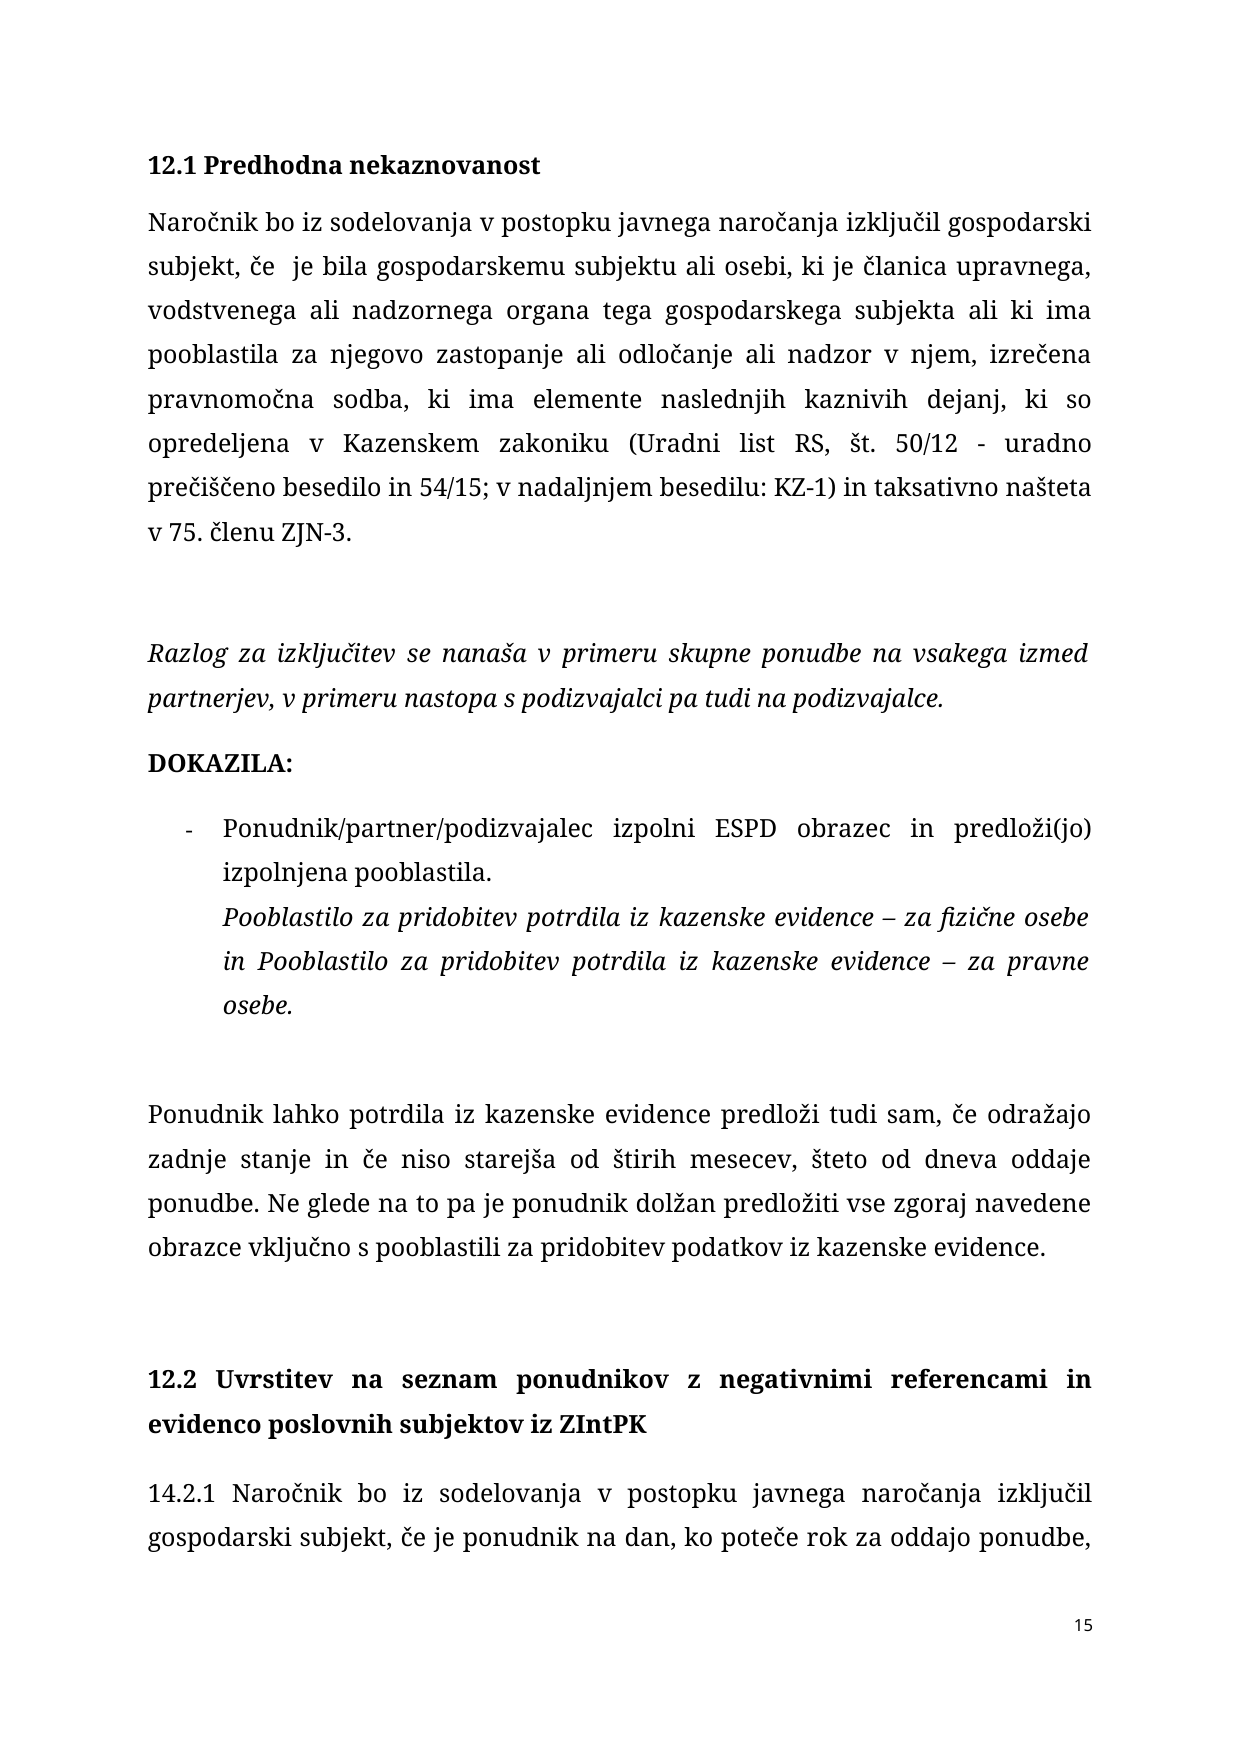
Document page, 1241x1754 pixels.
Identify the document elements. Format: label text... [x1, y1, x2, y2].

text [148, 1476, 1093, 1554]
subtitle 12.2 Uvrstitev na seznam ponudnikov z negativnimi referencami in evidenco poslovnih subjektov iz ZIntPK [148, 1362, 1093, 1441]
text Ponudnik lahko potrdila iz kazenske evidence predloži tudi sam, če odražajo zadnje stanje in če niso starejša od štirih mesecev, šteto od dneva oddaje ponudbe. Ne glede na to pa je ponudnik dolžan predložiti vse zgoraj navedene obrazce vključno s pooblastili za pridobitev podatkov iz kazenske evidence. [148, 1097, 1093, 1264]
text DOKAZILA: [148, 746, 1093, 779]
text Pooblastilo za pridobitev potrdila iz kazenske evidence – za fizične osebe in Pooblastilo za pridobitev potrdila iz kazenske evidence – za pravne osebe. [223, 899, 1093, 1022]
text 12.1 Predhodna nekaznovanost [148, 148, 1093, 182]
text Razlog za izključitev se nanaša v primeru skupne ponudbe na vsakega izmed partnerjev, v primeru nastopa s podizvajalci pa tudi na podizvajalce. [148, 636, 1093, 714]
list Ponudnik/partner/podizvajalec izpolni ESPD obrazec in predloži(jo) izpolnjena pooblastila. [185, 811, 1093, 889]
text Naročnik bo iz sodelovanja v postopku javnega naročanja izključil gospodarski subjekt, če je bila gospodarskemu subjektu ali osebi, ki je članica upravnega, vodstvenega ali nadzornega organa tega gospodarskega subjekta ali ki ima pooblastila za njegovo zastopanje ali odločanje ali nadzor v njem, izrečena pravnomočna sodba, ki ima elemente naslednjih kaznivih dejanj, ki so opredeljena v Kazenskem zakoniku (Uradni list RS, št. 50/12 - uradno prečiščeno besedilo in 54/15; v nadaljnjem besedilu: KZ-1) in taksativno našteta v 75. členu ZJN-3. [148, 204, 1093, 548]
